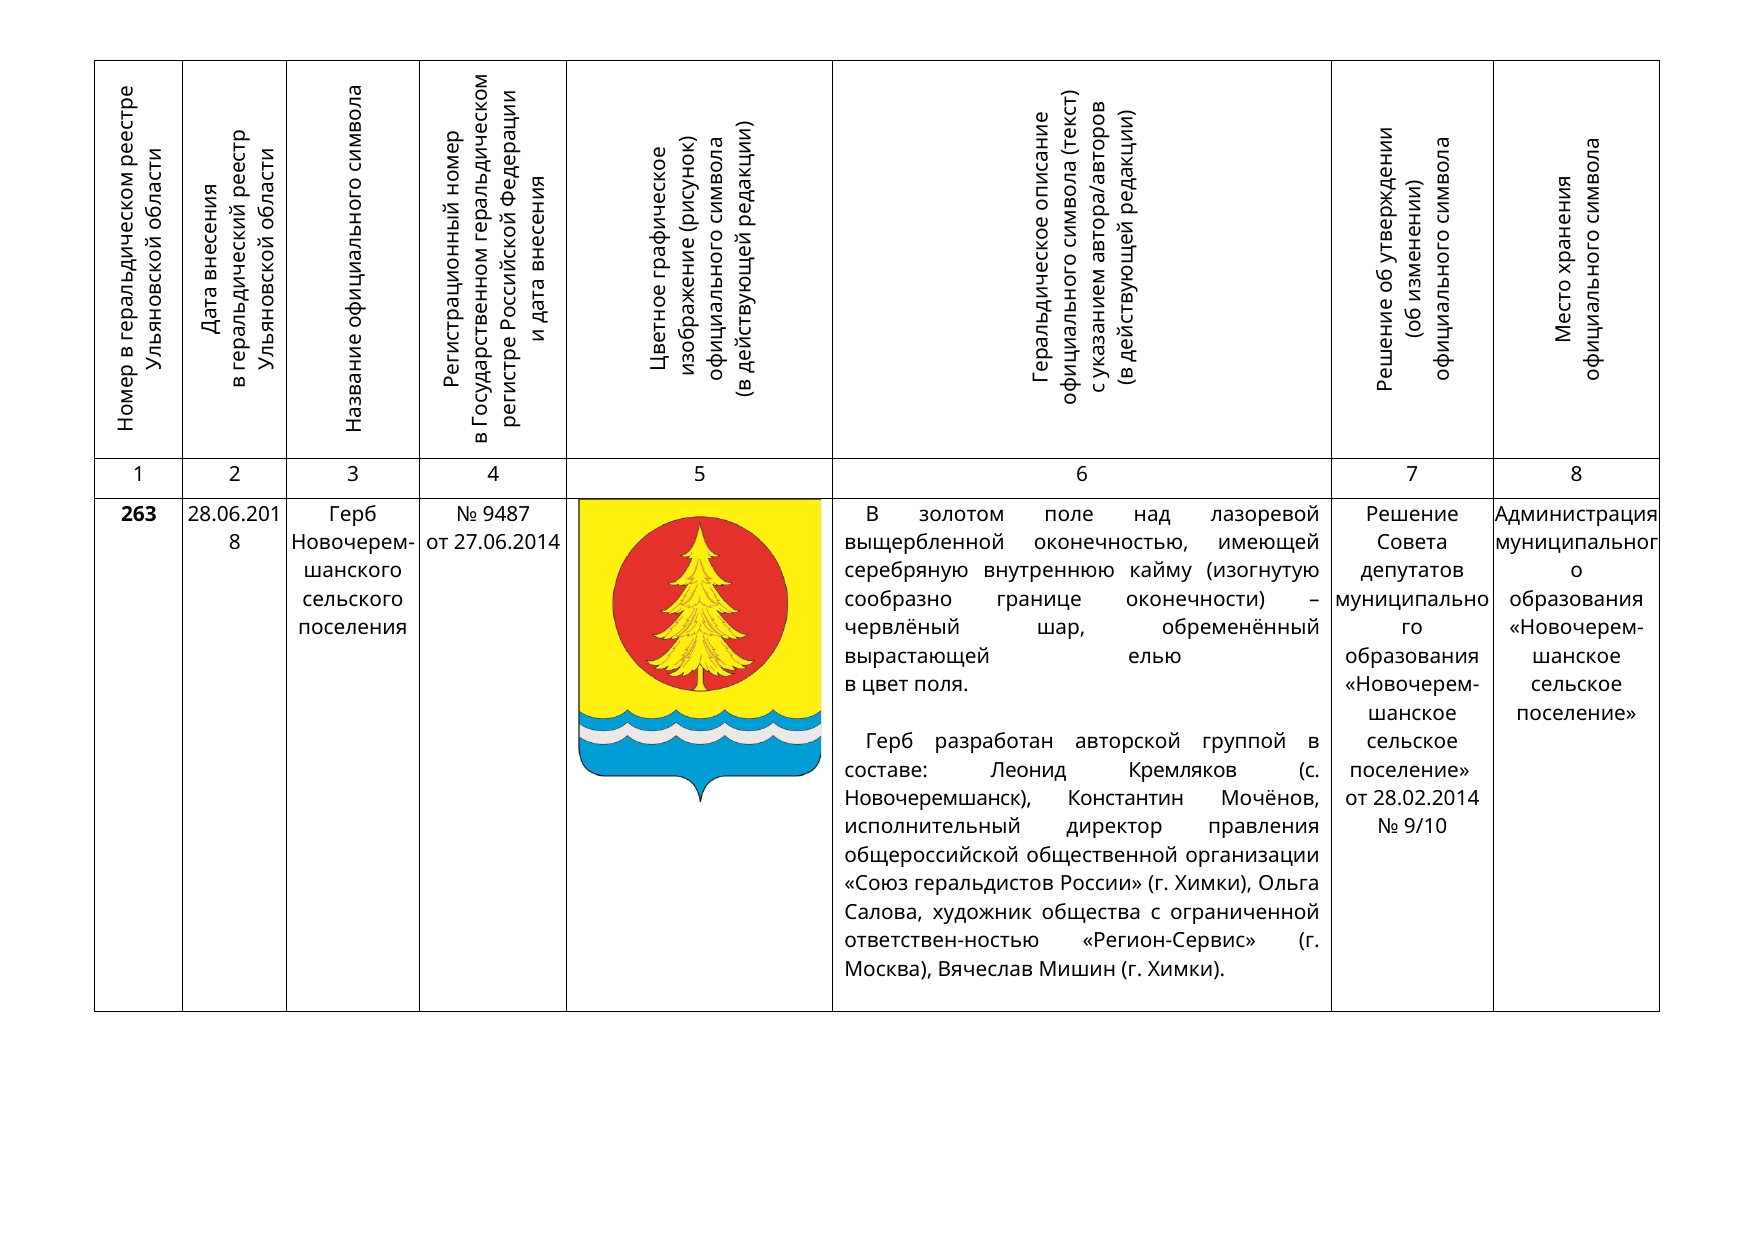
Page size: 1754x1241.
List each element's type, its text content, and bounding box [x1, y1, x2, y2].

table_header Название официального символа [287, 61, 419, 458]
table_cell 8 [1494, 459, 1659, 498]
table_cell [567, 499, 832, 1011]
picture [578, 753, 822, 802]
picture [578, 498, 822, 754]
table_header Решение об утверждении (об изменении) официального символа [1332, 61, 1493, 458]
table_header Цветное графическое изображение (рисунок) официального символа (в действующей редакции) [567, 61, 832, 458]
table_cell Герб Новочерем-шанского сельского поселения [287, 499, 419, 1011]
table_cell 1 [95, 459, 182, 498]
table_cell В золотом поле над лазоревой выщербленной оконечностью, имеющей серебряную внутреннюю кайму (изогнутую сообразно границе оконечности) – червлёный шар, обременённый вырастающей елью в цвет поля. Герб разработан авторской группой в составе: Леонид Кремляков (с. Новочеремшанск), Константин Мочёнов, исполнительный директор правления общероссийской общественной организации «Союз геральдистов России» (г. Химки), Ольга Салова, художник общества с ограниченной ответствен-ностью «Регион-Сервис» (г. Москва), Вячеслав Мишин (г. Химки). [833, 499, 1331, 1011]
table_cell № 9487 от 27.06.2014 [420, 499, 566, 1011]
table_cell 2 [183, 459, 286, 498]
table_cell 6 [833, 459, 1331, 498]
table_cell 4 [420, 459, 566, 498]
table_cell Администрация муниципального образования «Новочерем-шанское сельское поселение» [1494, 499, 1659, 1011]
table_cell Решение Совета депутатов муниципального образования «Новочерем-шанское сельское поселение» от 28.02.2014 № 9/10 [1332, 499, 1493, 1011]
table_cell 5 [567, 459, 832, 498]
table_header Регистрационный номер в Государственном геральдическом регистре Российской Федерации и дата внесения [420, 61, 566, 458]
table_cell 7 [1332, 459, 1493, 498]
table_cell 263 [95, 499, 182, 1011]
table_header Место хранения официального символа [1494, 61, 1659, 458]
table_header Геральдическое описание официального символа (текст) с указанием автора/авторов (в действующей редакции) [833, 61, 1331, 458]
table_header Номер в геральдическом реестре Ульяновской области [95, 61, 182, 458]
table_cell 3 [287, 459, 419, 498]
table_cell 28.06.2018 [183, 499, 286, 1011]
table_header Дата внесения в геральдический реестр Ульяновской области [183, 61, 286, 458]
